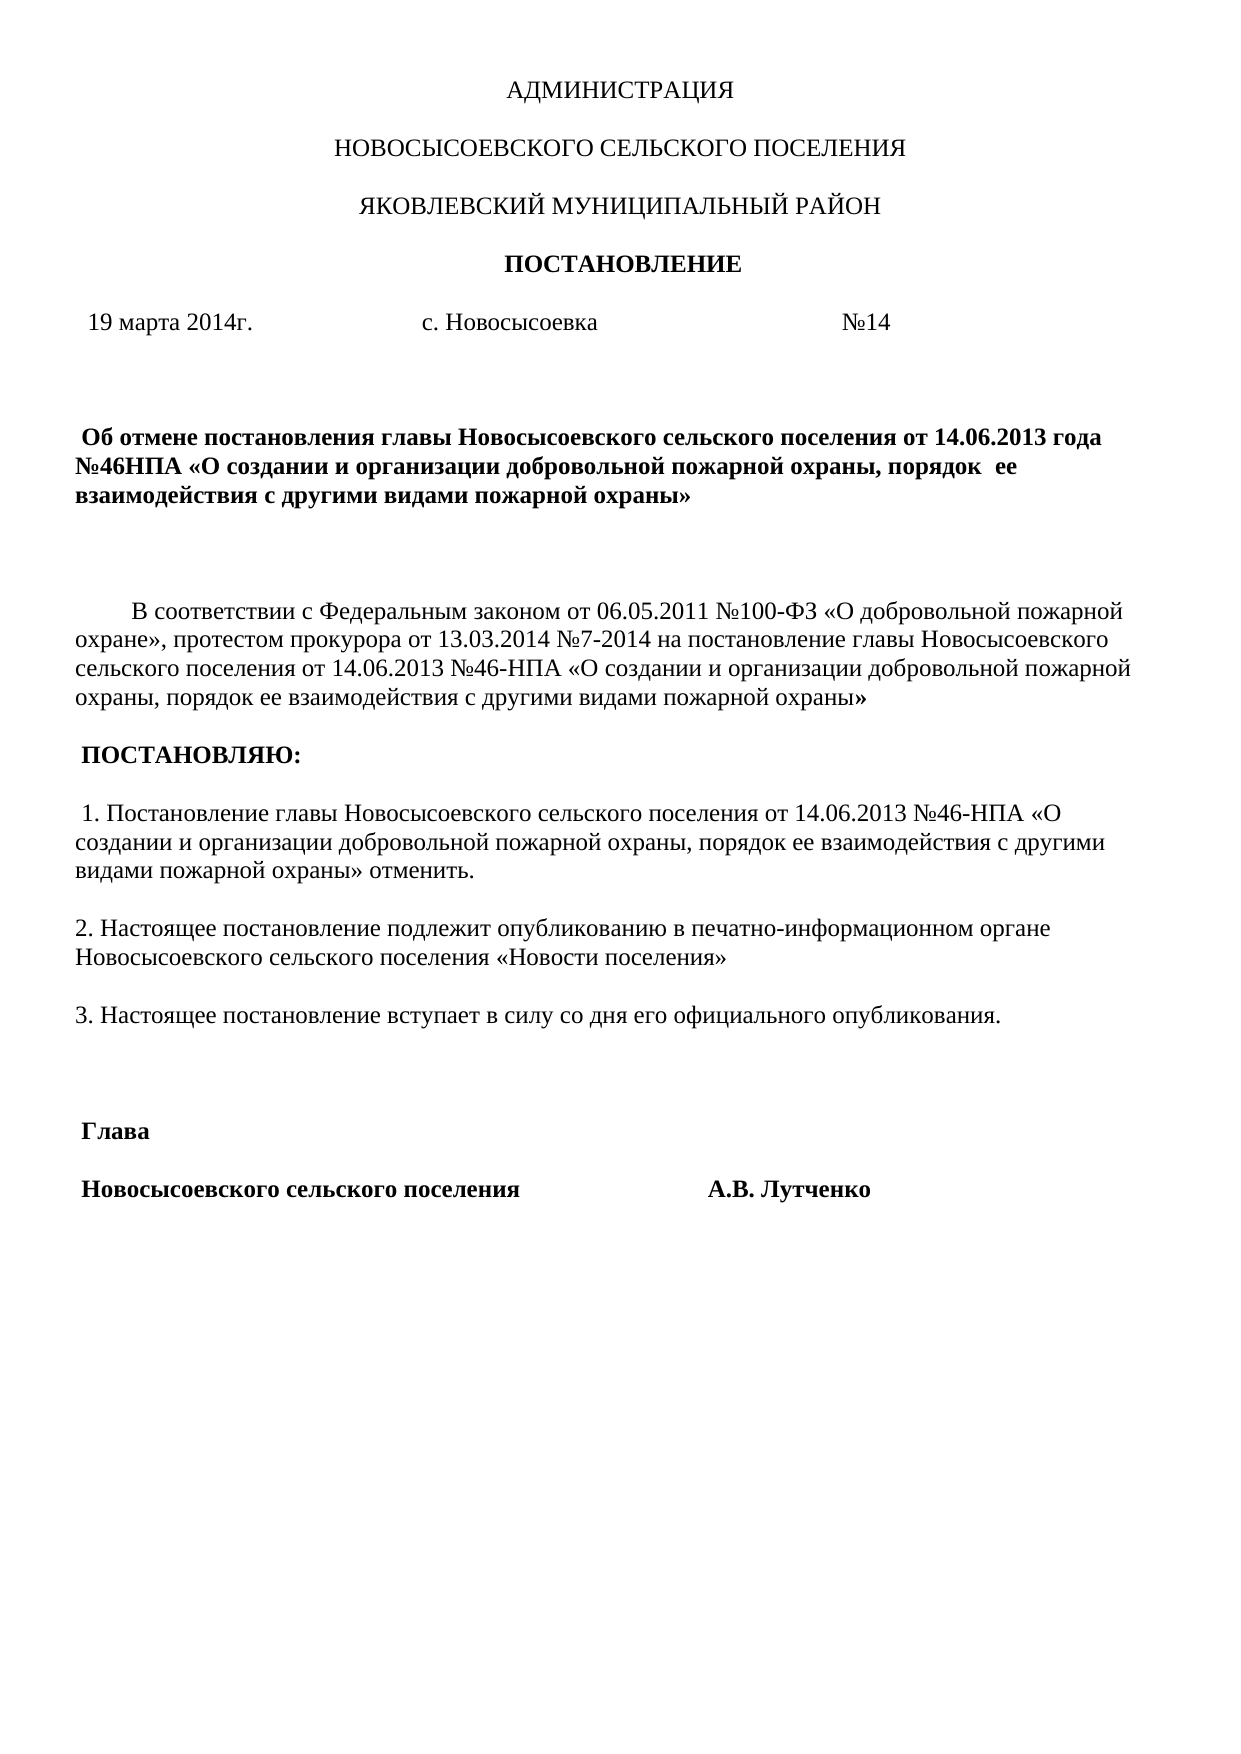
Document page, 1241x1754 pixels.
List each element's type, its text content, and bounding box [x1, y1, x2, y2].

text 2. Настоящее постановление подлежит опубликованию в печатно-информационном органе Новосысоевского сельского поселения «Новости поселения» [75, 913, 1165, 971]
text Глава [75, 1116, 1165, 1144]
text ЯКОВЛЕВСКИЙ МУНИЦИПАЛЬНЫЙ РАЙОН [75, 191, 1165, 219]
text ПОСТАНОВЛЯЮ: [75, 740, 1165, 769]
text Об отмене постановления главы Новосысоевского сельского поселения от 14.06.2013 года №46НПА «О создании и организации добровольной пожарной охраны, порядок ее взаимодействия с другими видами пожарной охраны» [75, 422, 1165, 509]
text НОВОСЫСОЕВСКОГО СЕЛЬСКОГО ПОСЕЛЕНИЯ [75, 133, 1165, 162]
text АДМИНИСТРАЦИЯ [75, 75, 1165, 104]
text 3. Настоящее постановление вступает в силу со дня его официального опубликования. [75, 1000, 1165, 1029]
text В соответствии с Федеральным законом от 06.05.2011 №100-ФЗ «О добровольной пожарной охране», протестом прокурора от 13.03.2014 №7-2014 на постановление главы Новосысоевского сельского поселения от 14.06.2013 №46-НПА «О создании и организации добровольной пожарной охраны, порядок ее взаимодействия с другими видами пожарной охраны» [75, 596, 1165, 711]
text ПОСТАНОВЛЕНИЕ [75, 249, 1165, 277]
text 1. Постановление главы Новосысоевского сельского поселения от 14.06.2013 №46-НПА «О создании и организации добровольной пожарной охраны, порядок ее взаимодействия с другими видами пожарной охраны» отменить. [75, 798, 1165, 884]
text Новосысоевского сельского поселения А.В. Лутченко [75, 1174, 1165, 1202]
text 19 марта 2014г. с. Новосысоевка №14 [75, 307, 1165, 335]
